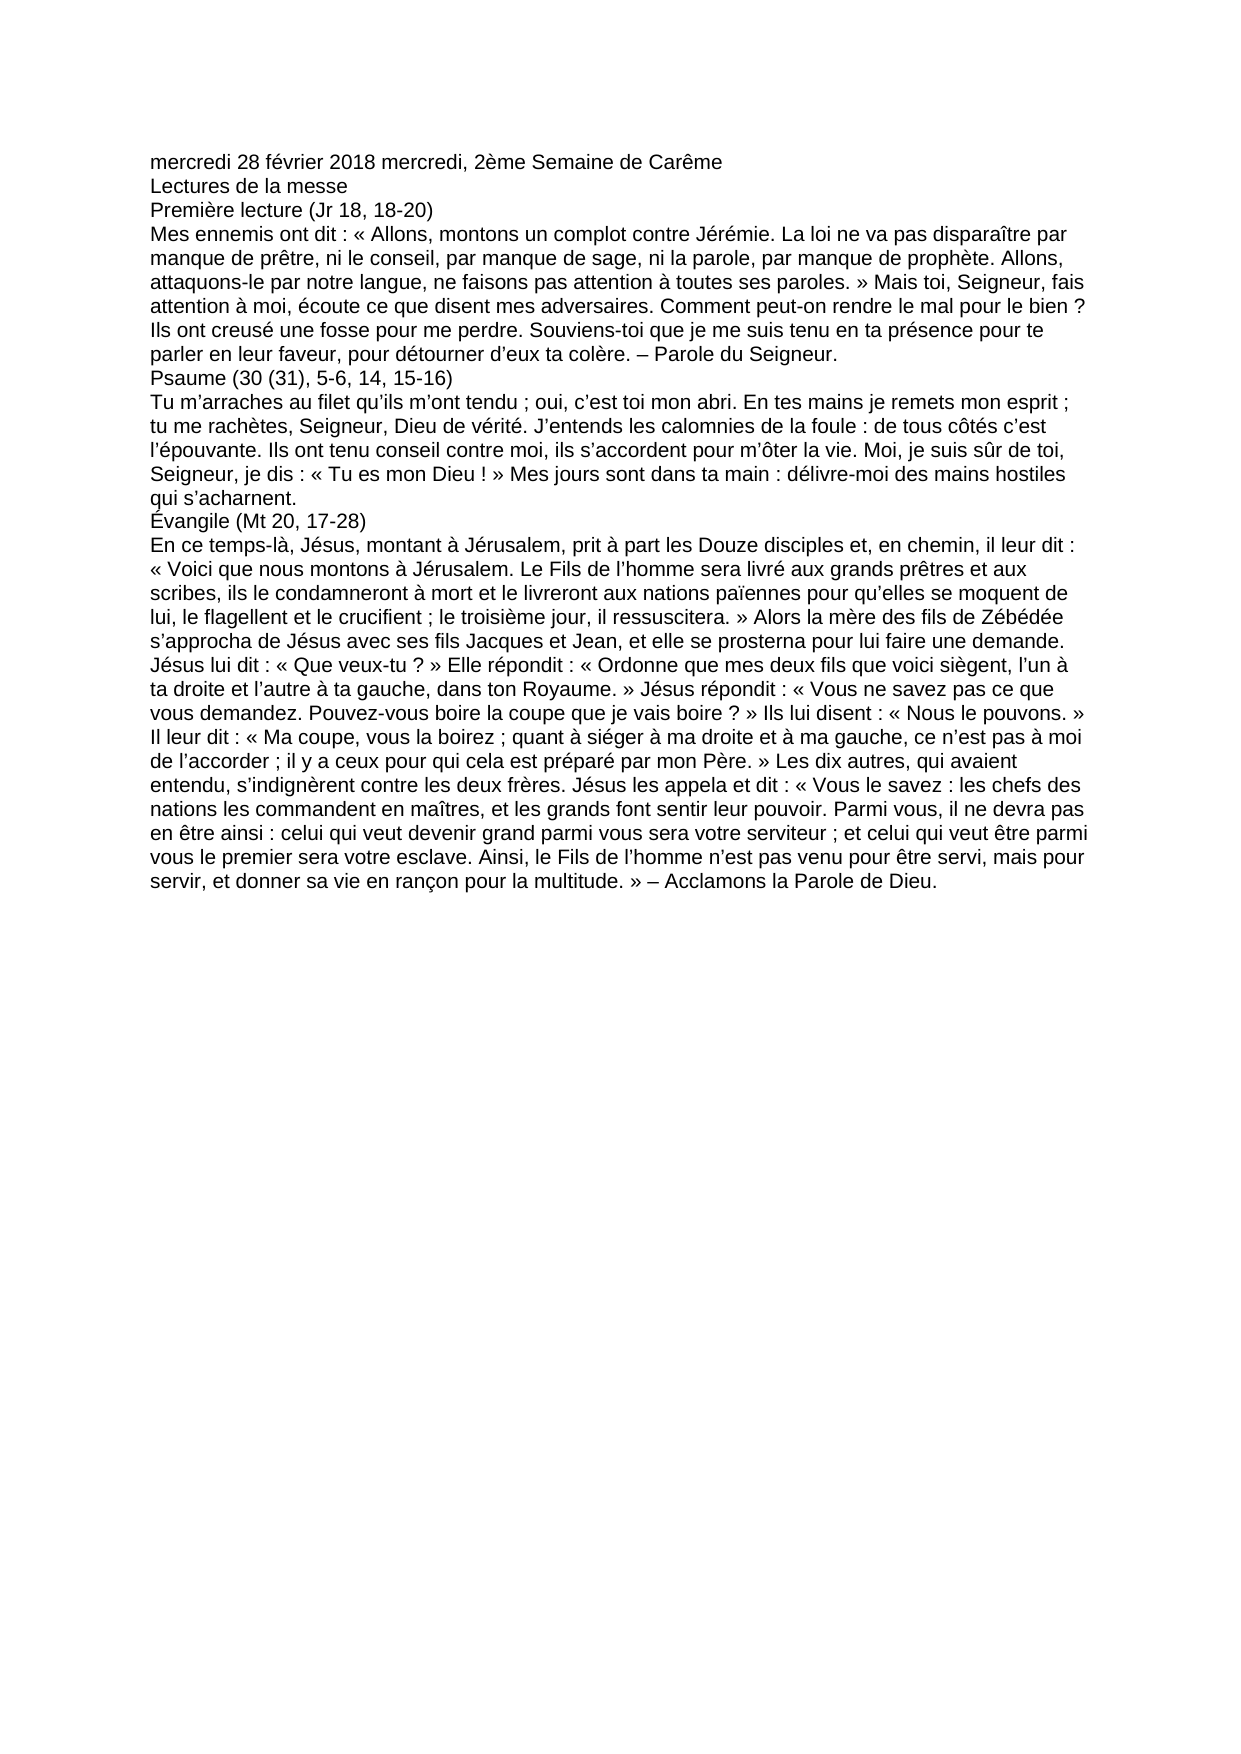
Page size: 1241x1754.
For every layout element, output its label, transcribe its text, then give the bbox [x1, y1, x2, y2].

text Mes ennemis ont dit : « Allons, montons un complot contre Jérémie. La loi ne va pas disparaître par manque de prêtre, ni le conseil, par manque de sage, ni la parole, par manque de prophète. Allons, attaquons-le par notre langue, ne faisons pas attention à toutes ses paroles. » Mais toi, Seigneur, fais attention à moi, écoute ce que disent mes adversaires. Comment peut-on rendre le mal pour le bien ? Ils ont creusé une fosse pour me perdre. Souviens-toi que je me suis tenu en ta présence pour te parler en leur faveur, pour détourner d’eux ta colère. – Parole du Seigneur. [150, 222, 1090, 366]
text En ce temps-là, Jésus, montant à Jérusalem, prit à part les Douze disciples et, en chemin, il leur dit : « Voici que nous montons à Jérusalem. Le Fils de l’homme sera livré aux grands prêtres et aux scribes, ils le condamneront à mort et le livreront aux nations païennes pour qu’elles se moquent de lui, le flagellent et le crucifient ; le troisième jour, il ressuscitera. » Alors la mère des fils de Zébédée s’approcha de Jésus avec ses fils Jacques et Jean, et elle se prosterna pour lui faire une demande. Jésus lui dit : « Que veux-tu ? » Elle répondit : « Ordonne que mes deux fils que voici siègent, l’un à ta droite et l’autre à ta gauche, dans ton Royaume. » Jésus répondit : « Vous ne savez pas ce que vous demandez. Pouvez-vous boire la coupe que je vais boire ? » Ils lui disent : « Nous le pouvons. » Il leur dit : « Ma coupe, vous la boirez ; quant à siéger à ma droite et à ma gauche, ce n’est pas à moi de l’accorder ; il y a ceux pour qui cela est préparé par mon Père. » Les dix autres, qui avaient entendu, s’indignèrent contre les deux frères. Jésus les appela et dit : « Vous le savez : les chefs des nations les commandent en maîtres, et les grands font sentir leur pouvoir. Parmi vous, il ne devra pas en être ainsi : celui qui veut devenir grand parmi vous sera votre serviteur ; et celui qui veut être parmi vous le premier sera votre esclave. Ainsi, le Fils de l’homme n’est pas venu pour être servi, mais pour servir, et donner sa vie en rançon pour la multitude. » – Acclamons la Parole de Dieu. [150, 533, 1090, 893]
text Tu m’arraches au filet qu’ils m’ont tendu ; oui, c’est toi mon abri. En tes mains je remets mon esprit ; tu me rachètes, Seigneur, Dieu de vérité. J’entends les calomnies de la foule : de tous côtés c’est l’épouvante. Ils ont tenu conseil contre moi, ils s’accordent pour m’ôter la vie. Moi, je suis sûr de toi, Seigneur, je dis : « Tu es mon Dieu ! » Mes jours sont dans ta main : délivre-moi des mains hostiles qui s’acharnent. [150, 389, 1090, 509]
